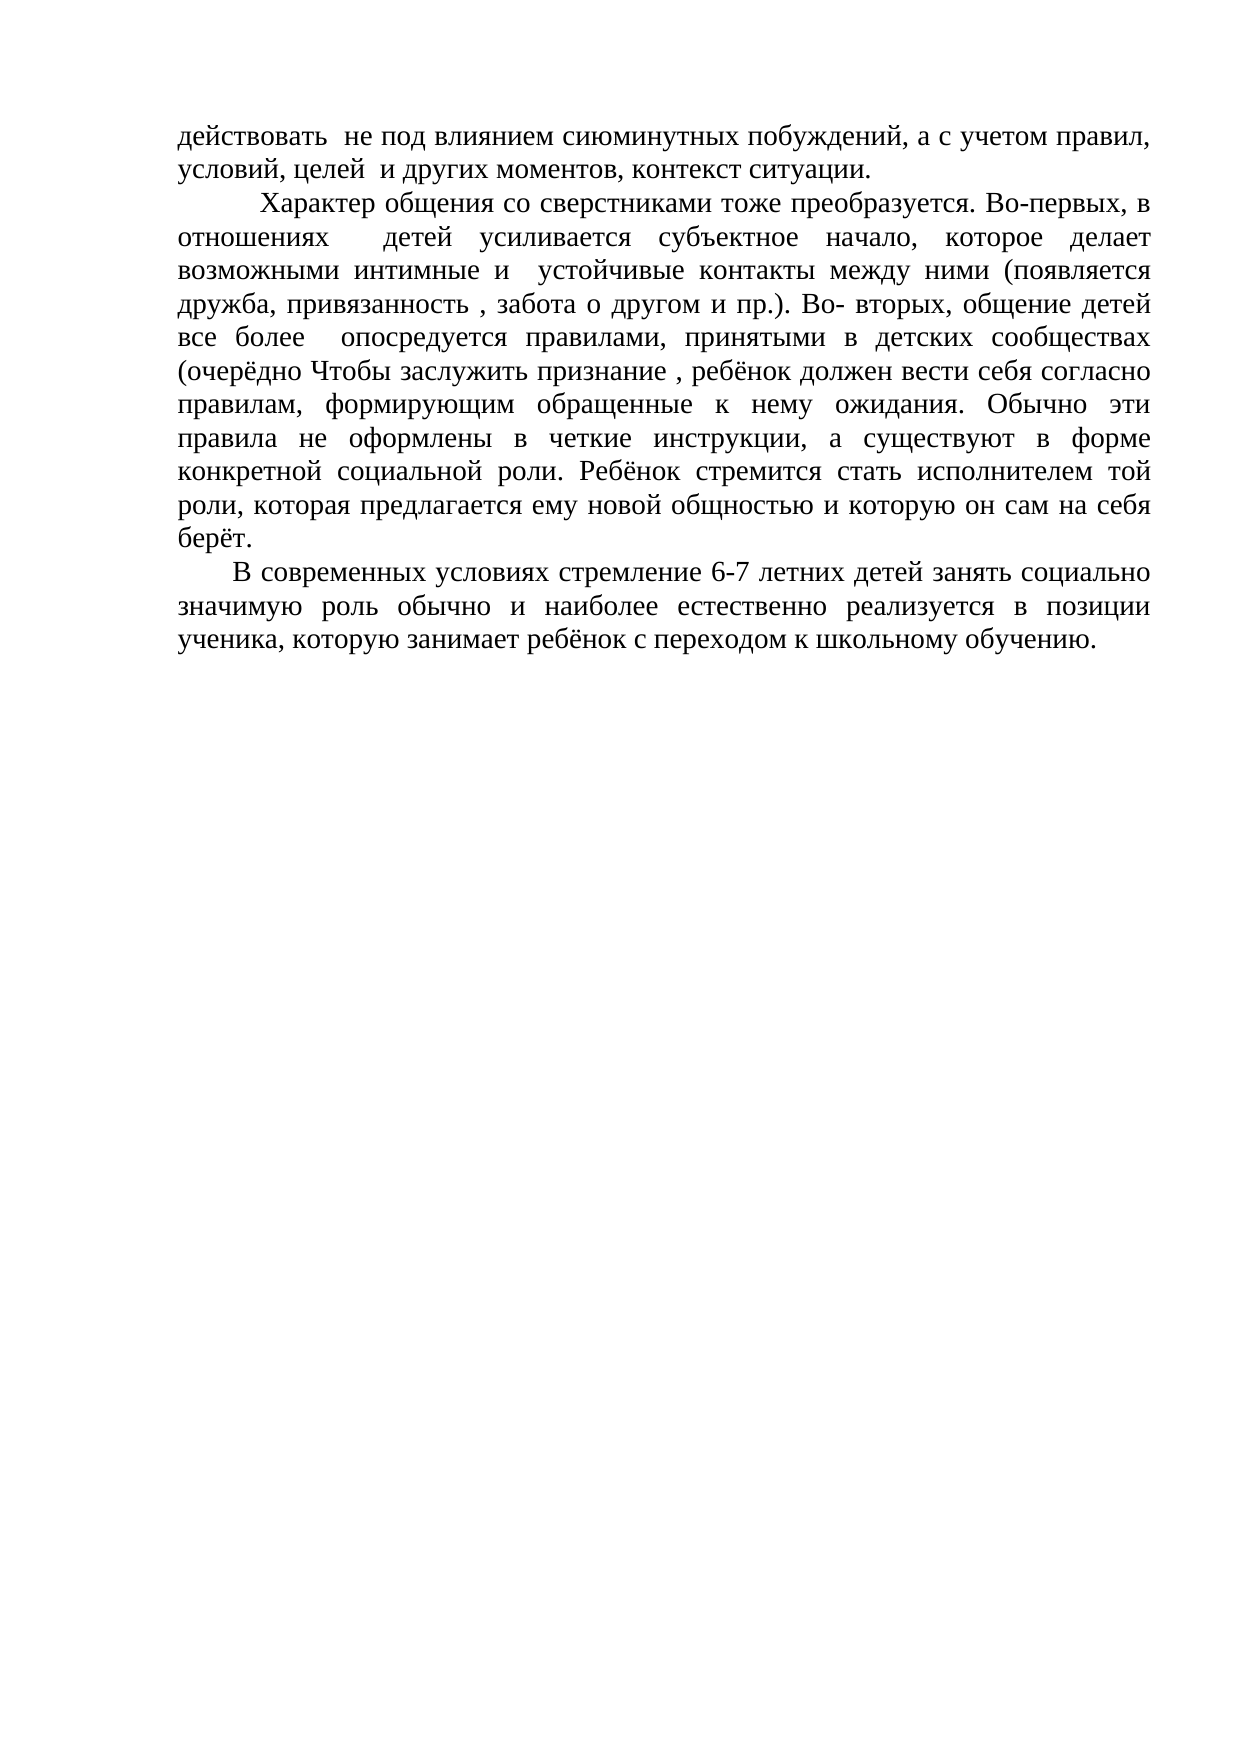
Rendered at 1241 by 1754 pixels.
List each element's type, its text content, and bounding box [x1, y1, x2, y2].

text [177, 118, 1152, 185]
text Характер общения со сверстниками тоже преобразуется. Во-первых, в отношениях детей усиливается субъектное начало, которое делает возможными интимные и устойчивые контакты между ними (появляется дружба, привязанность , забота о другом и пр.). Во- вторых, общение детей все более опосредуется правилами, принятыми в детских сообществах (очерёдно Чтобы заслужить признание , ребёнок должен вести себя согласно правилам, формирующим обращенные к нему ожидания. Обычно эти правила не оформлены в четкие инструкции, а существуют в форме конкретной социальной роли. Ребёнок стремится стать исполнителем той роли, которая предлагается ему новой общностью и которую он сам на себя берёт. [177, 185, 1152, 554]
text В современных условиях стремление 6-7 летних детей занять социально значимую роль обычно и наиболее естественно реализуется в позиции ученика, которую занимает ребёнок с переходом к школьному обучению. [177, 554, 1152, 655]
